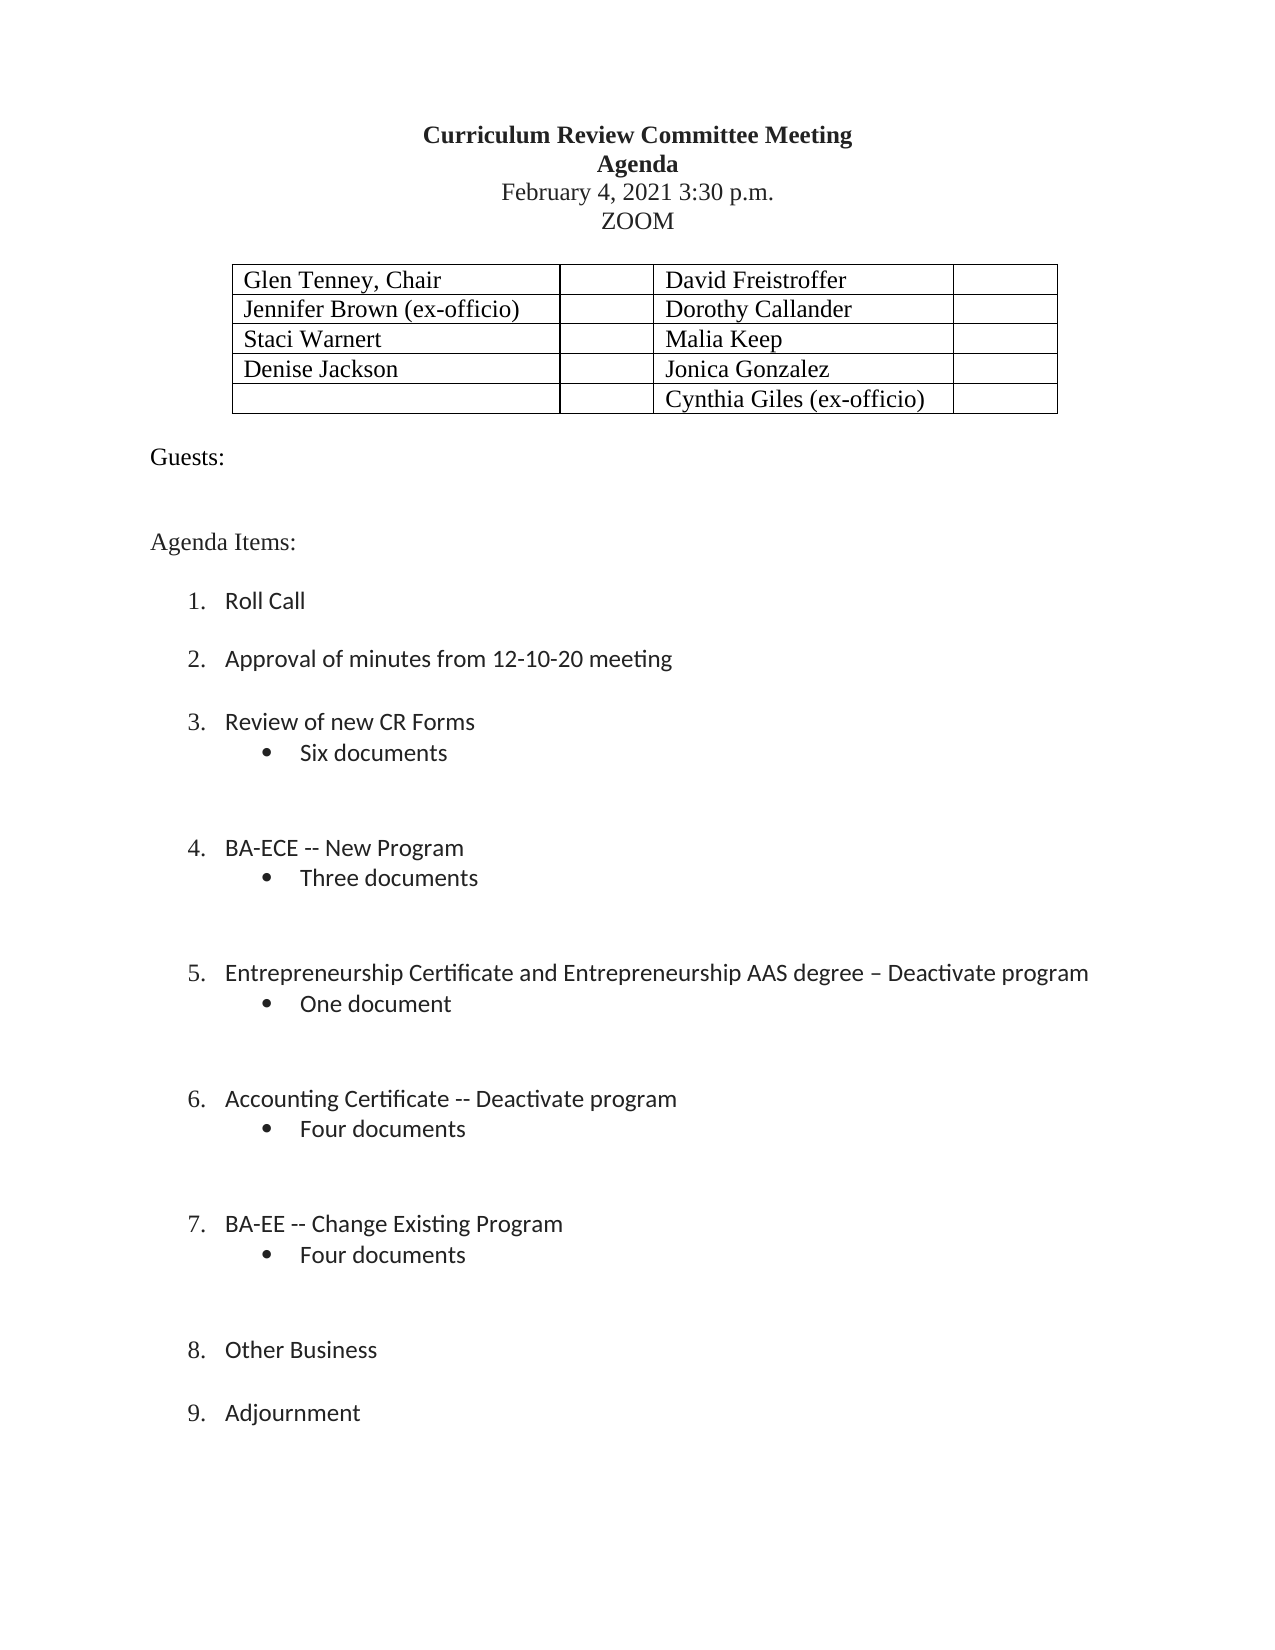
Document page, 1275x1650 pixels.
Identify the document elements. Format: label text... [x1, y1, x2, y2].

table_header Glen Tenney, Chair [233, 265, 559, 293]
table_cell Dorothy Callander [654, 295, 953, 323]
list Review of new CR Forms [187, 706, 1125, 737]
table_cell [954, 384, 1057, 413]
table_cell Staci Warnert [233, 324, 559, 353]
text Guests: [150, 442, 1125, 471]
list Roll Call [187, 585, 1125, 615]
list Three documents [262, 862, 1125, 893]
list Entrepreneurship Certificate and Entrepreneurship AAS degree – Deactivate program [187, 957, 1125, 988]
list Four documents [262, 1113, 1125, 1144]
text ZOOM [150, 206, 1125, 235]
table_cell [954, 324, 1057, 353]
list Six documents [262, 737, 1125, 767]
list Approval of minutes from 12-10-20 meeting [187, 643, 1125, 674]
list Adjournment [187, 1397, 1125, 1428]
table_cell [954, 295, 1057, 323]
table_cell Malia Keep [654, 324, 953, 353]
table_cell [561, 384, 653, 413]
table_cell [233, 384, 559, 413]
text Curriculum Review Committee Meeting [150, 120, 1125, 149]
text Agenda [150, 149, 1125, 177]
list Other Business [187, 1334, 1125, 1365]
list BA-ECE -- New Program [187, 832, 1125, 862]
list Accounting Certificate -- Deactivate program [187, 1083, 1125, 1113]
table_cell Jennifer Brown (ex-officio) [233, 295, 559, 323]
table_cell [561, 324, 653, 353]
list One document [262, 988, 1125, 1018]
list BA-EE -- Change Existing Program [187, 1209, 1125, 1239]
table_header [954, 265, 1057, 293]
table_cell [954, 354, 1057, 383]
table_cell Denise Jackson [233, 354, 559, 383]
text Agenda Items: [150, 527, 1125, 556]
table_header [561, 265, 653, 293]
table_header David Freistroffer [654, 265, 953, 293]
list Four documents [262, 1239, 1125, 1270]
table_cell Jonica Gonzalez [654, 354, 953, 383]
table_cell Cynthia Giles (ex-officio) [654, 384, 953, 413]
text February 4, 2021 3:30 p.m. [150, 177, 1125, 206]
table_cell [561, 295, 653, 323]
table_cell [561, 354, 653, 383]
